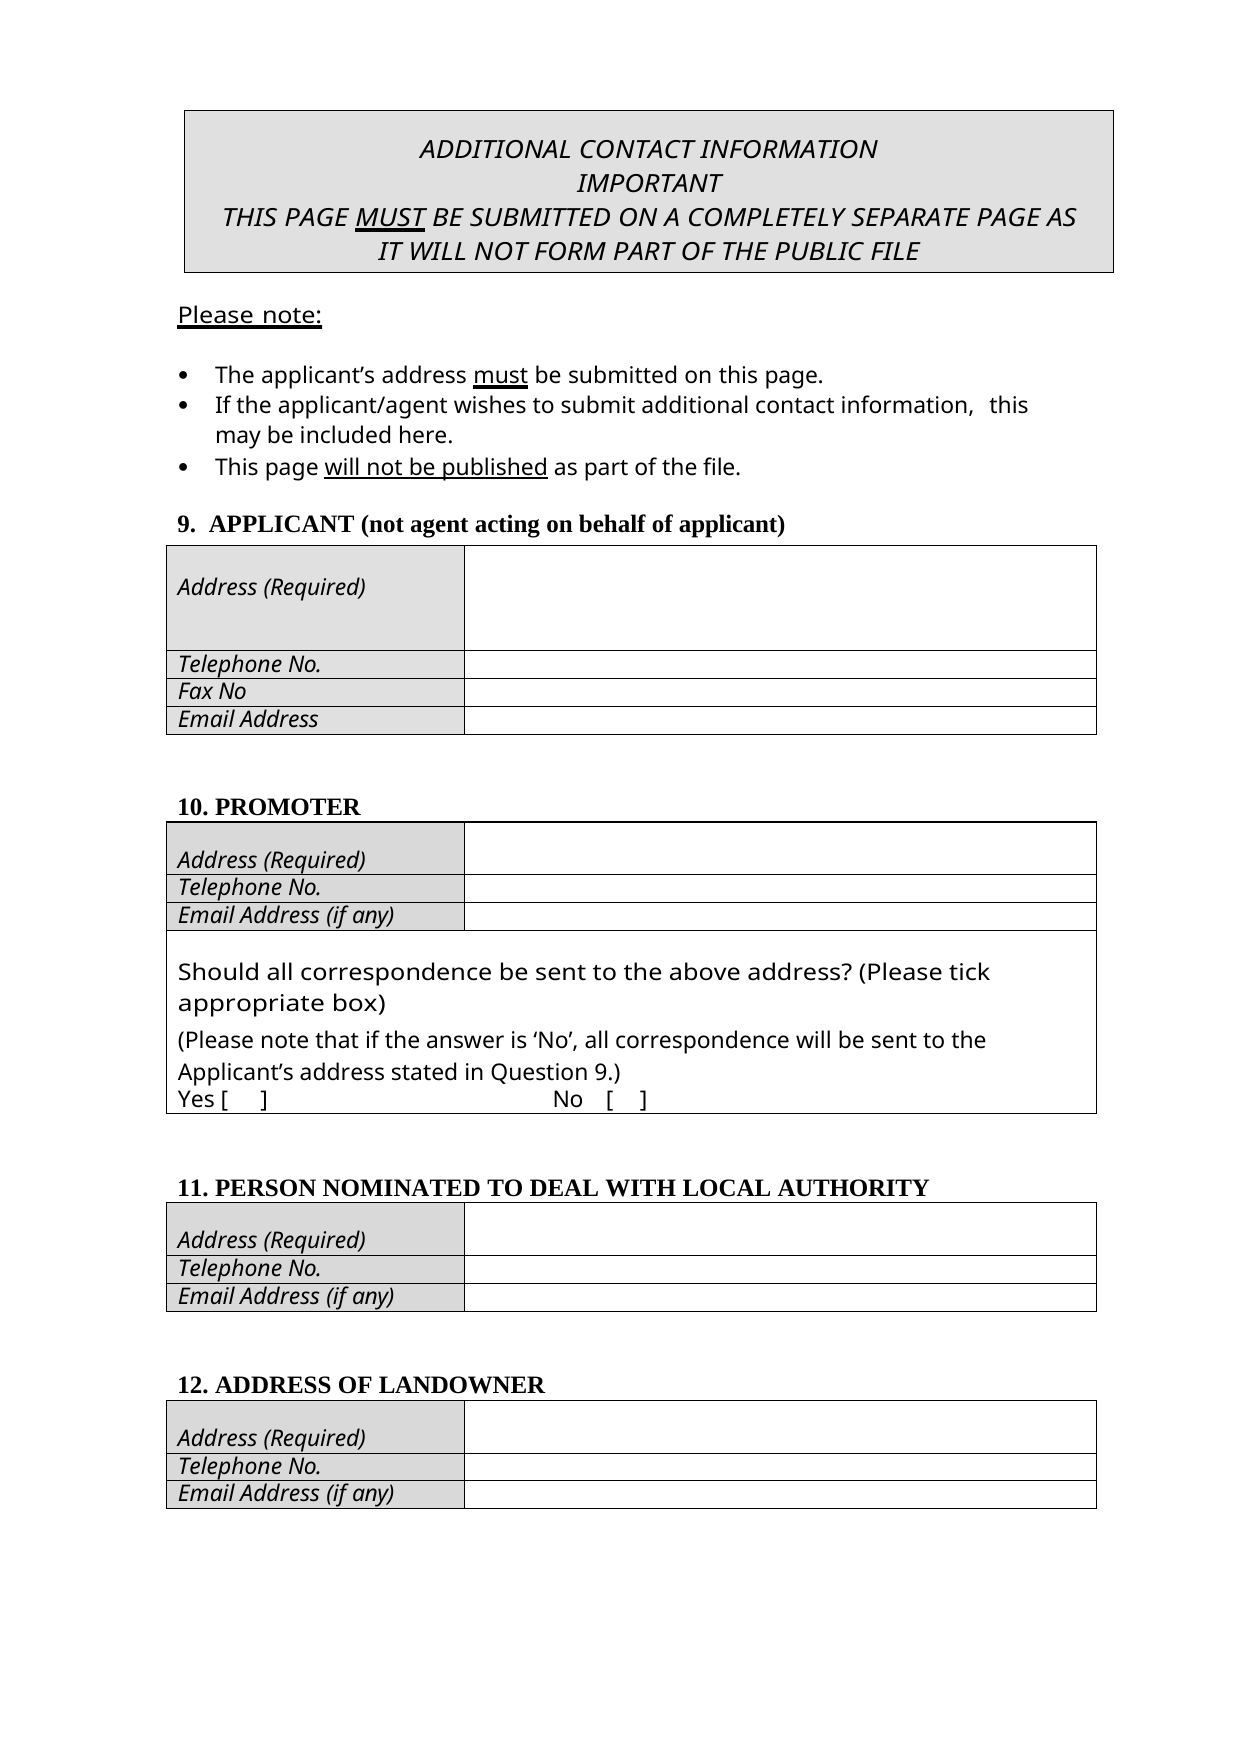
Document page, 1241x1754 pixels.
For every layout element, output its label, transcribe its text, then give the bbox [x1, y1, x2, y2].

table_header Address (Required) [167, 823, 464, 874]
table_cell [465, 875, 1096, 902]
table_cell Telephone No. [167, 875, 464, 902]
table_cell Telephone No. [167, 651, 464, 678]
table_cell Telephone No. [167, 1454, 464, 1480]
list This page will not be published as part of the file. [179, 451, 1109, 482]
table_cell [465, 1256, 1096, 1283]
list APPLICANT (not agent acting on behalf of applicant) [177, 509, 1109, 538]
table_cell Email Address (if any) [167, 1481, 464, 1508]
list The applicant’s address must be submitted on this page. [179, 361, 1109, 389]
table_cell Email Address [167, 707, 464, 734]
table_header [465, 1401, 1096, 1453]
table_cell [465, 1454, 1096, 1480]
table_cell Email Address (if any) [167, 903, 464, 930]
list PROMOTER [177, 792, 1109, 821]
table_cell [465, 651, 1096, 678]
table_header Address (Required) [167, 1203, 464, 1255]
table_cell Telephone No. [167, 1256, 464, 1283]
table_cell [465, 679, 1096, 706]
list PERSON NOMINATED TO DEAL WITH LOCAL AUTHORITY [177, 1173, 1109, 1202]
table_cell [465, 1481, 1096, 1508]
table_header [465, 823, 1096, 874]
list If the applicant/agent wishes to submit additional contact information, this may be included here. [179, 389, 1064, 451]
table_cell [465, 1284, 1096, 1311]
table_cell [465, 903, 1096, 930]
table_header Address (Required) [167, 546, 464, 650]
text Please note: [177, 299, 1109, 330]
list ADDRESS OF LANDOWNER [177, 1371, 1109, 1399]
table_header [465, 1203, 1096, 1255]
table_cell Should all correspondence be sent to the above address? (Please tick appropriate box) (Please note that if the answer is ‘No’, all correspondence will be sent to the Applicant’s address stated in Question 9.) Yes [ ] No [ ] [167, 931, 1096, 1113]
table_cell Fax No [167, 679, 464, 706]
table_cell [465, 707, 1096, 734]
table_cell Email Address (if any) [167, 1284, 464, 1311]
table_header Address (Required) [167, 1401, 464, 1453]
table_header [465, 546, 1096, 650]
